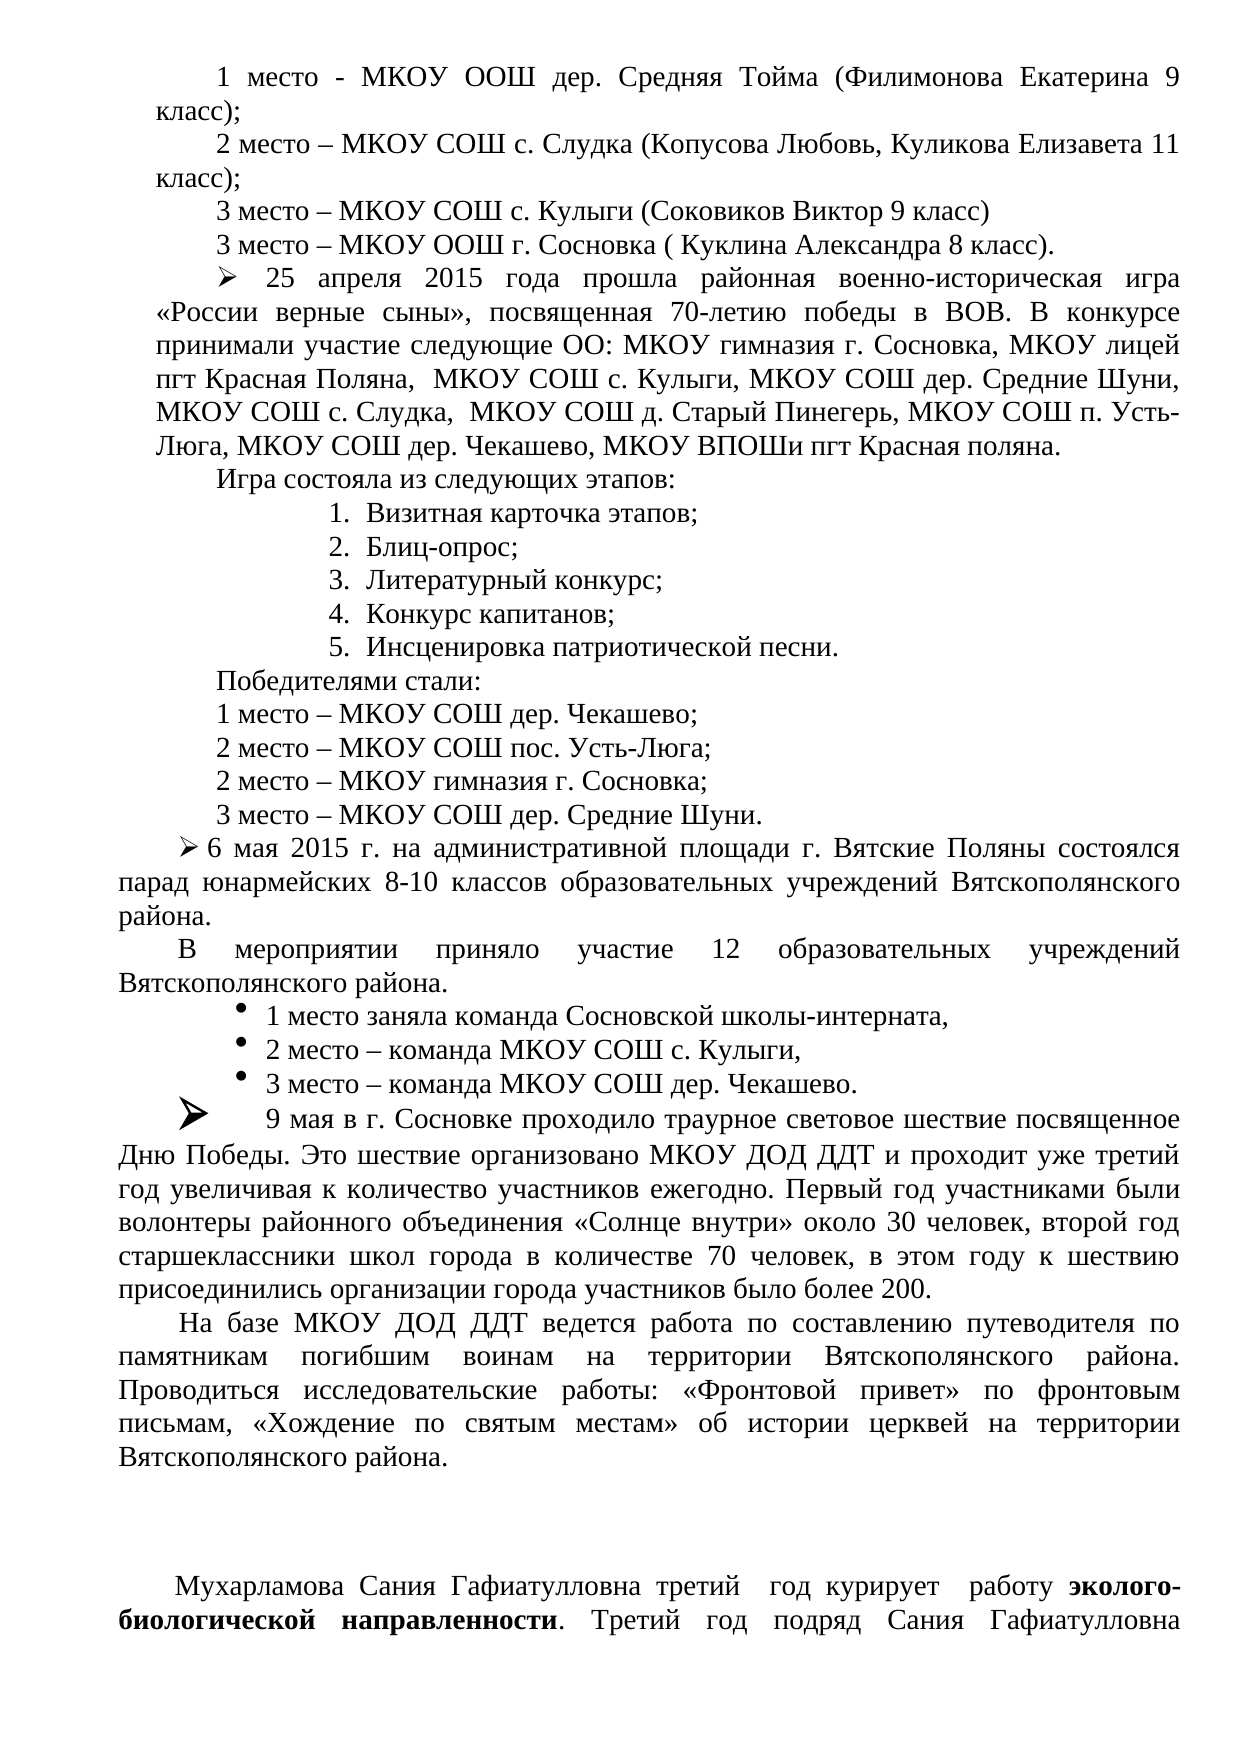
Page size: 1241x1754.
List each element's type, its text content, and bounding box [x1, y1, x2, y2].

list 2 место – МКОУ гимназия г. Сосновка; [216, 763, 1181, 797]
list 3 место – команда МКОУ СОШ дер. Чекашево. [118, 1066, 1181, 1099]
list Литературный конкурс; [328, 562, 1181, 596]
list 25 апреля 2015 года прошла районная военно-историческая игра «России верные сыны», посвященная 70-летию победы в ВОВ. В конкурсе принимали участие следующие ОО: МКОУ гимназия г. Сосновка, МКОУ лицей пгт Красная Поляна, МКОУ СОШ с. Кулыги, МКОУ СОШ дер. Средние Шуни, МКОУ СОШ с. Слудка, МКОУ СОШ д. Старый Пинегерь, МКОУ СОШ п. Усть-Люга, МКОУ СОШ дер. Чекашево, МКОУ ВПОШи пгт Красная поляна. [156, 260, 1181, 462]
list 2 место – команда МКОУ СОШ с. Кулыги, [118, 1032, 1181, 1066]
list 3 место – МКОУ СОШ дер. Средние Шуни. [216, 797, 1181, 831]
list 1 место – МКОУ СОШ дер. Чекашево; [216, 696, 1181, 730]
text В мероприятии приняло участие 12 образовательных учреждений Вятскополянского района. [118, 931, 1181, 998]
list Блиц-опрос; [328, 529, 1181, 562]
list 6 мая 2015 г. на административной площади г. Вятские Поляны состоялся парад юнармейских 8-10 классов образовательных учреждений Вятскополянского района. [118, 831, 1181, 931]
text На базе МКОУ ДОД ДДТ ведется работа по составлению путеводителя по памятникам погибшим воинам на территории Вятскополянского района. Проводиться исследовательские работы: «Фронтовой привет» по фронтовым письмам, «Хождение по святым местам» об истории церквей на территории Вятскополянского района. [118, 1305, 1181, 1473]
list Инсценировка патриотической песни. [328, 629, 1181, 663]
list 2 место – МКОУ СОШ пос. Усть-Люга; [216, 730, 1181, 763]
list Игра состояла из следующих этапов: [216, 462, 1181, 495]
list 9 мая в г. Сосновке проходило траурное световое шествие посвященное Дню Победы. Это шествие организовано МКОУ ДОД ДДТ и проходит уже третий год увеличивая к количество участников ежегодно. Первый год участниками были волонтеры районного объединения «Солнце внутри» около 30 человек, второй год старшеклассники школ города в количестве 70 человек, в этом году к шествию присоединились организации города участников было более 200. [118, 1099, 1181, 1305]
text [118, 1568, 1181, 1636]
list 2 место – МКОУ СОШ с. Слудка (Копусова Любовь, Куликова Елизавета 11 класс); [156, 126, 1181, 193]
list 3 место – МКОУ СОШ с. Кулыги (Соковиков Виктор 9 класс) [156, 193, 1181, 227]
list 1 место - МКОУ ООШ дер. Средняя Тойма (Филимонова Екатерина 9 класс); [156, 59, 1181, 126]
list Конкурс капитанов; [328, 596, 1181, 629]
list 3 место – МКОУ ООШ г. Сосновка ( Куклина Александра 8 класс). [156, 227, 1181, 260]
list 1 место заняла команда Сосновской школы-интерната, [118, 998, 1181, 1032]
list Победителями стали: [216, 663, 1181, 696]
list Визитная карточка этапов; [328, 495, 1181, 529]
